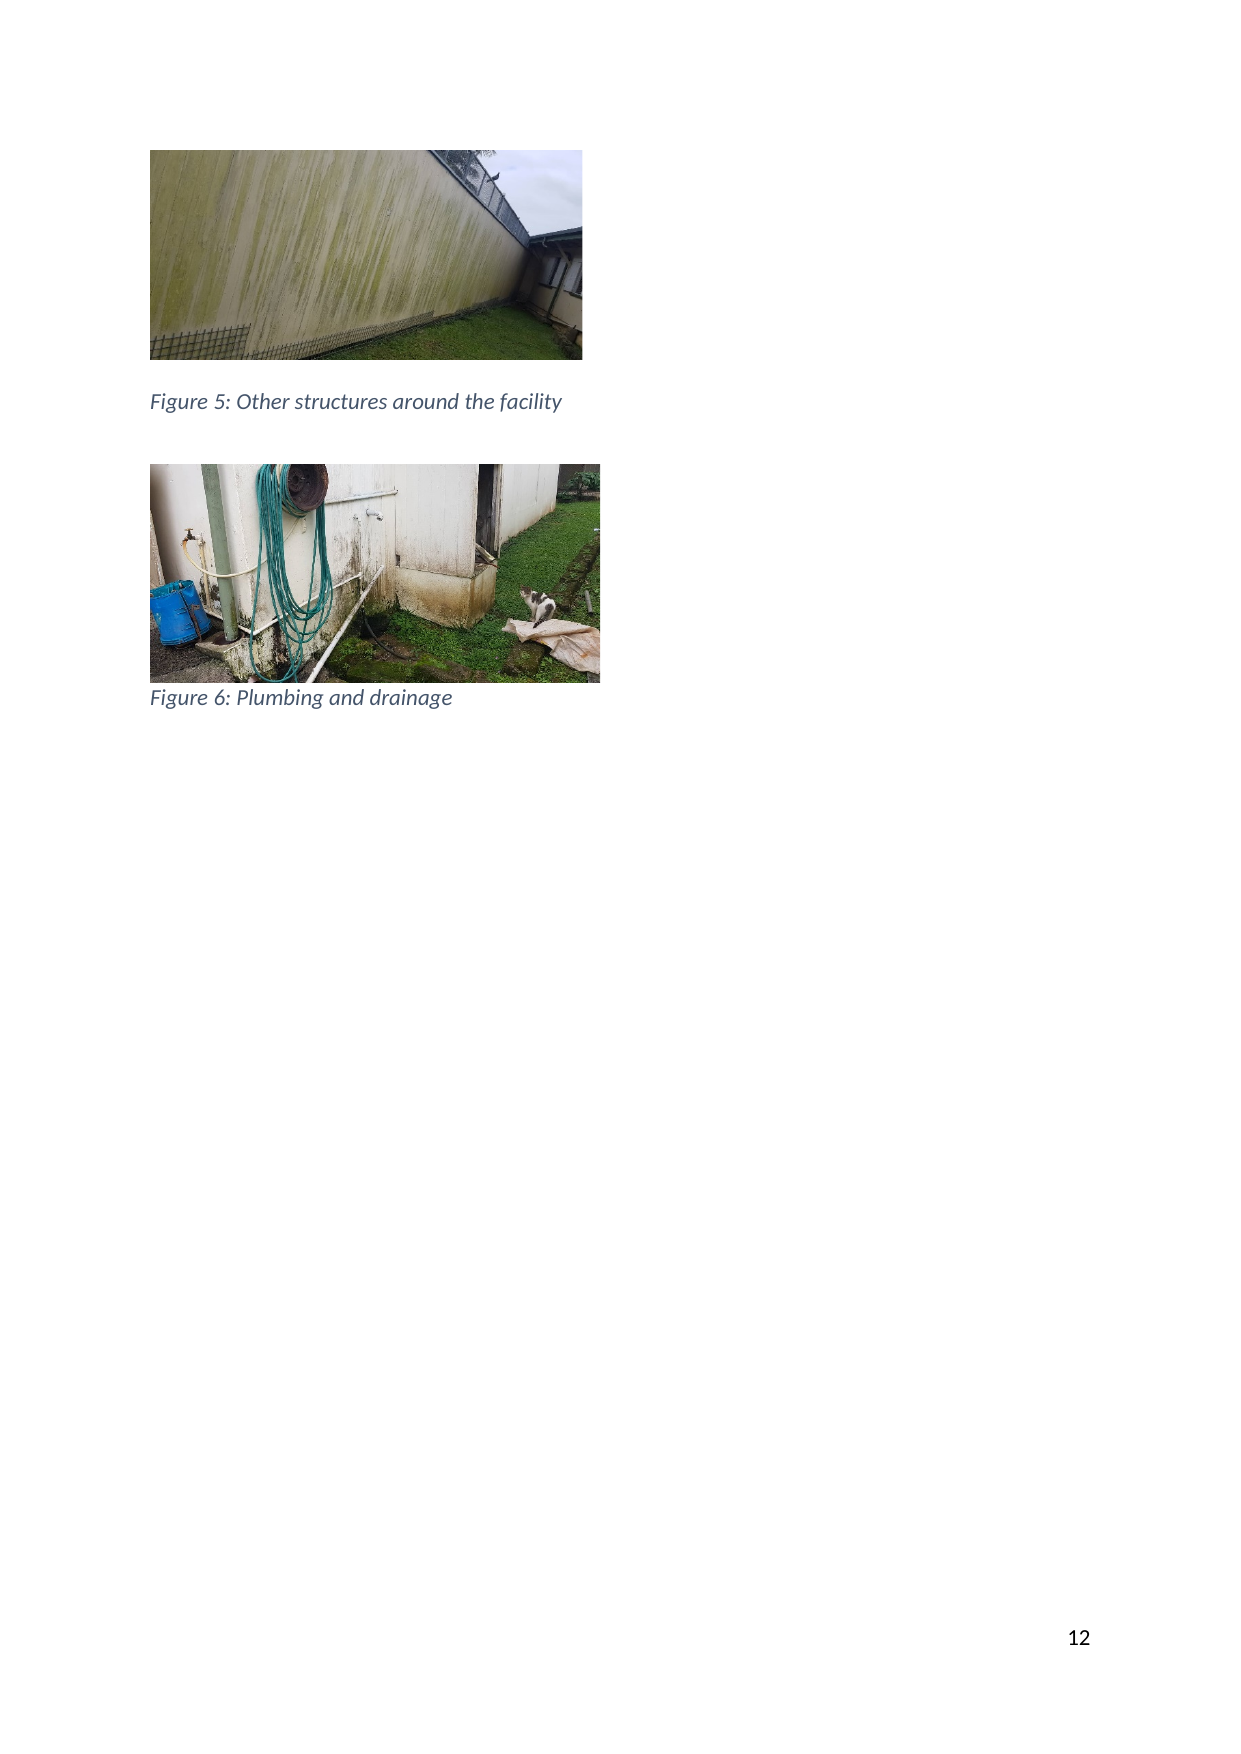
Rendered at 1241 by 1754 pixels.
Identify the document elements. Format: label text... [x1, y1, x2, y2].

text Figure 5: Other structures around the facility [150, 387, 583, 415]
picture [150, 150, 583, 360]
picture [150, 464, 600, 683]
text Figure 6: Plumbing and drainage [150, 683, 583, 711]
